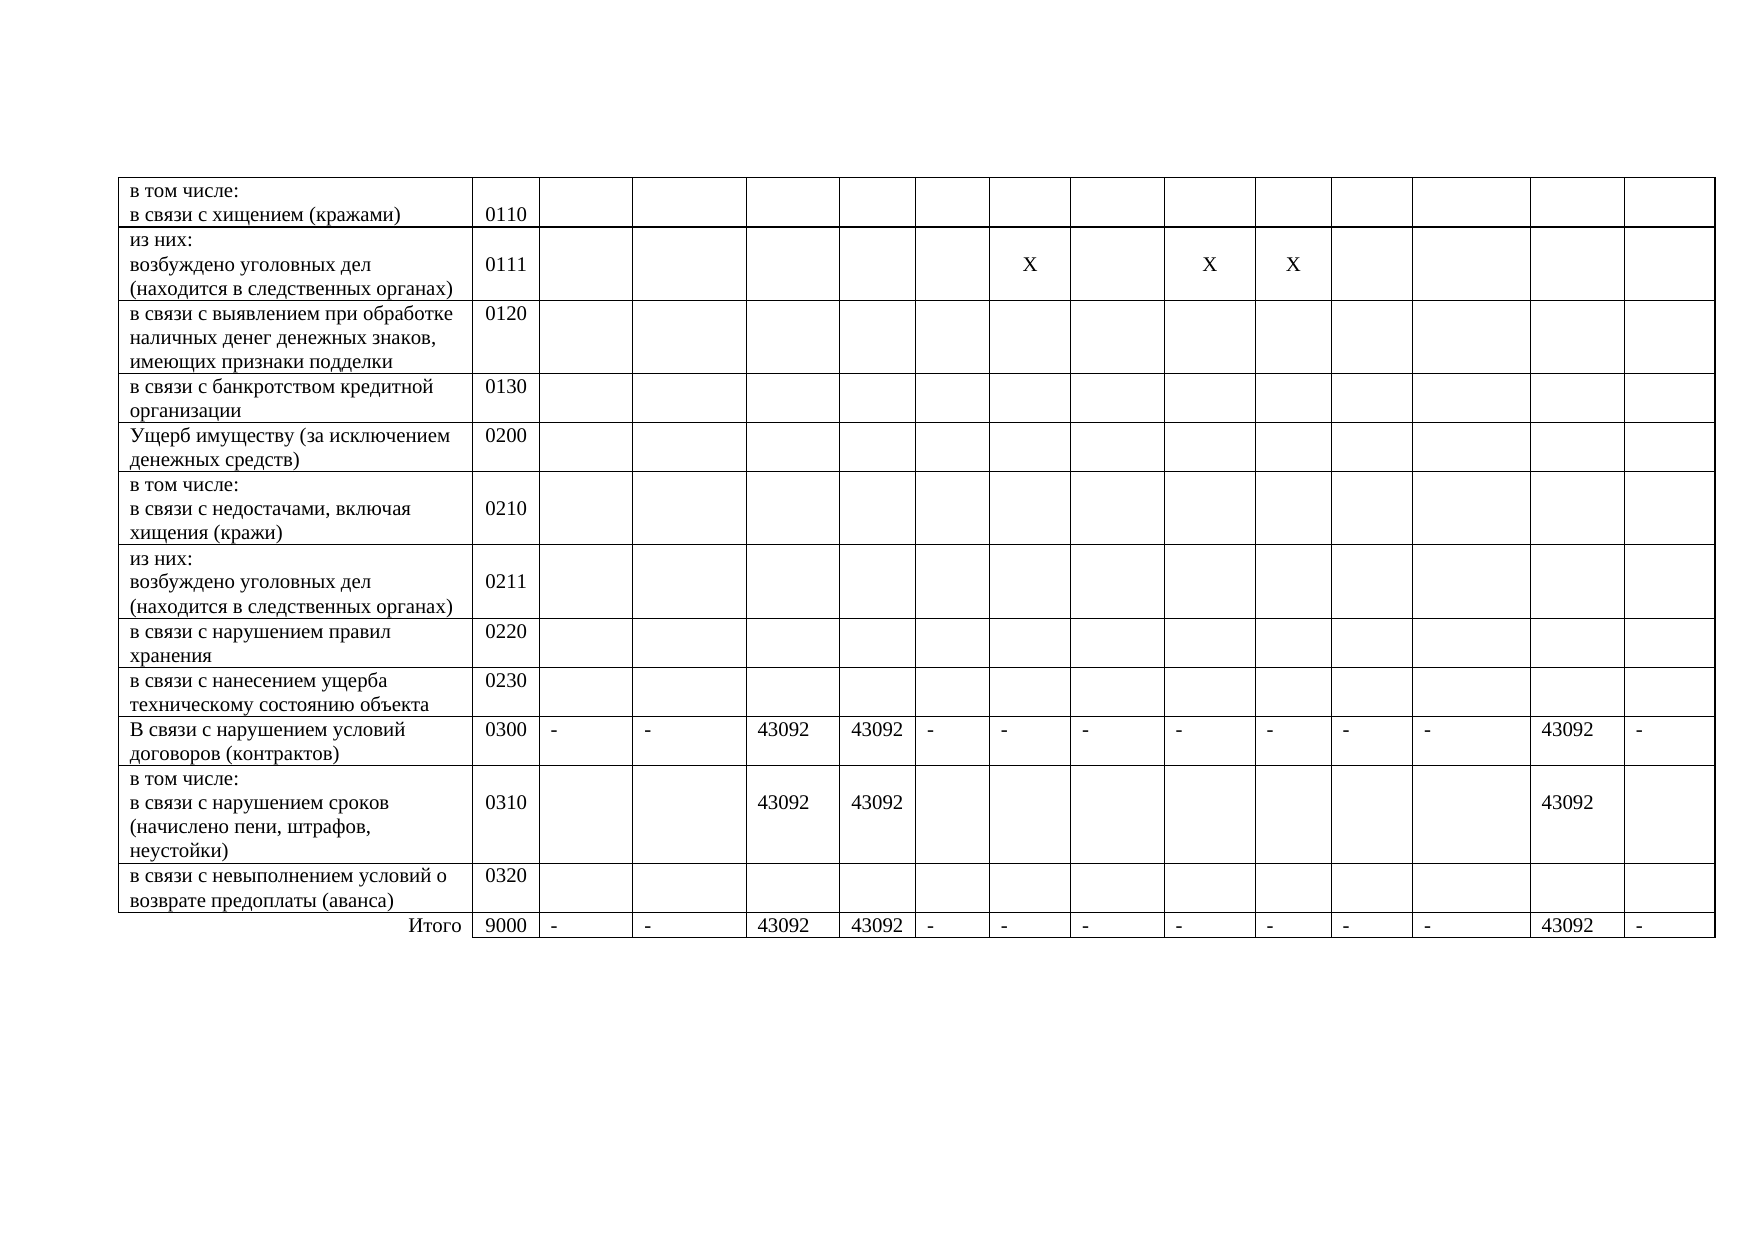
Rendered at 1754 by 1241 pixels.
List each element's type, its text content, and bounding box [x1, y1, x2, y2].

table_cell - [916, 913, 989, 937]
table_cell [633, 301, 746, 373]
table_cell [540, 864, 632, 912]
table_cell [916, 374, 989, 422]
table_cell в связи с недостачами, включая хищения (кражи) [119, 496, 472, 544]
table_cell из них: [119, 228, 472, 251]
table_cell [916, 619, 989, 667]
table_cell [1332, 251, 1412, 299]
table_cell [1332, 374, 1412, 422]
table_cell [1071, 790, 1164, 862]
table_cell [990, 472, 1070, 496]
table_cell [1071, 545, 1164, 569]
table_cell [1071, 864, 1164, 912]
table_cell [990, 301, 1070, 373]
table_cell [747, 864, 839, 912]
table_cell [1071, 251, 1164, 299]
table_cell [1165, 202, 1255, 226]
table_cell [1332, 790, 1412, 862]
table_cell [840, 178, 915, 202]
table_cell 43092 [747, 717, 839, 765]
table_cell [990, 790, 1070, 862]
table_cell [1165, 423, 1255, 471]
table_cell - [1256, 913, 1331, 937]
table_cell [1071, 228, 1164, 251]
table_cell [916, 790, 989, 862]
table_cell [840, 301, 915, 373]
table_cell [1165, 301, 1255, 373]
table_cell [1625, 228, 1714, 251]
table_cell в связи с невыполнением условий о возврате предоплаты (аванса) [119, 864, 472, 912]
table_cell [840, 423, 915, 471]
table_cell [1165, 668, 1255, 716]
table_cell [1256, 472, 1331, 496]
table_cell - [1165, 717, 1255, 765]
table_cell [1165, 472, 1255, 496]
table_cell [990, 374, 1070, 422]
table_cell [747, 668, 839, 716]
table_cell - [1413, 717, 1530, 765]
table_cell [916, 668, 989, 716]
table_cell [540, 496, 632, 544]
table_cell - [633, 913, 746, 937]
table_cell [633, 790, 746, 862]
table_cell [633, 251, 746, 299]
table_cell [1625, 374, 1714, 422]
table_cell [540, 202, 632, 226]
table_cell - [990, 913, 1070, 937]
table_cell [990, 668, 1070, 716]
table_cell - [1071, 717, 1164, 765]
table_cell [990, 228, 1070, 251]
table_cell 43092 [1531, 790, 1624, 862]
table_cell 43092 [1531, 717, 1624, 765]
table_cell в связи с нарушением правил хранения [119, 619, 472, 667]
table_cell [1531, 668, 1624, 716]
table_cell [1625, 496, 1714, 544]
table_cell [1332, 301, 1412, 373]
table_cell [1332, 228, 1412, 251]
table_cell [840, 496, 915, 544]
table_cell 0130 [473, 374, 539, 422]
table_cell [1256, 301, 1331, 373]
table_cell 43092 [1531, 913, 1624, 937]
table_cell 0210 [473, 496, 539, 544]
table_cell 43092 [840, 717, 915, 765]
table_cell 43092 [747, 913, 839, 937]
table_cell [1332, 864, 1412, 912]
table_cell [916, 545, 989, 569]
table_cell [747, 374, 839, 422]
table_cell [747, 570, 839, 618]
table_cell [840, 570, 915, 618]
table_cell [1165, 228, 1255, 251]
table_cell [747, 472, 839, 496]
table_cell [1413, 864, 1530, 912]
table_cell [1413, 374, 1530, 422]
table_cell [990, 545, 1070, 569]
table_cell 0200 [473, 423, 539, 471]
table_cell [840, 619, 915, 667]
table_cell - [1413, 913, 1530, 937]
table_cell [990, 496, 1070, 544]
table_cell [1625, 619, 1714, 667]
table_cell Итого [118, 913, 472, 937]
table_cell [1531, 864, 1624, 912]
table_cell - [1332, 913, 1412, 937]
table_cell [1625, 178, 1714, 202]
table_cell [540, 301, 632, 373]
table_cell из них: [119, 545, 472, 569]
table_cell [747, 766, 839, 790]
table_cell [1256, 423, 1331, 471]
table_cell [1531, 423, 1624, 471]
table_cell 0211 [473, 570, 539, 618]
table_cell [840, 228, 915, 251]
table_cell [1332, 472, 1412, 496]
table_cell [1256, 668, 1331, 716]
table_cell [540, 668, 632, 716]
table_cell [473, 545, 539, 569]
table_cell X [1256, 251, 1331, 299]
table_cell [990, 202, 1070, 226]
table_cell в связи с нанесением ущерба техническому состоянию объекта [119, 668, 472, 716]
table_cell [1332, 766, 1412, 790]
table_cell [473, 766, 539, 790]
table_cell [1165, 570, 1255, 618]
table_cell [1332, 619, 1412, 667]
table_cell [1071, 766, 1164, 790]
table_cell в связи с выявлением при обработке наличных денег денежных знаков, имеющих признаки подделки [119, 301, 472, 373]
table_cell [1625, 251, 1714, 299]
table_cell [990, 619, 1070, 667]
table_cell [747, 202, 839, 226]
table_cell [1625, 668, 1714, 716]
table_cell [916, 202, 989, 226]
table_cell [1413, 228, 1530, 251]
table_cell [633, 570, 746, 618]
table_cell [540, 790, 632, 862]
table_cell [916, 423, 989, 471]
table_cell [540, 251, 632, 299]
table_cell [747, 228, 839, 251]
table_cell - [1625, 717, 1714, 765]
table_cell [1413, 766, 1530, 790]
table_cell [1071, 619, 1164, 667]
table_cell [1332, 423, 1412, 471]
table_cell [1332, 178, 1412, 202]
table_cell 0111 [473, 251, 539, 299]
table_cell [1531, 374, 1624, 422]
table_cell [1413, 472, 1530, 496]
table_cell [916, 496, 989, 544]
table_cell [916, 864, 989, 912]
table_cell [473, 228, 539, 251]
table_cell [747, 251, 839, 299]
table_cell [840, 374, 915, 422]
table_cell [747, 619, 839, 667]
table_cell [1413, 251, 1530, 299]
table_cell [1165, 545, 1255, 569]
table_cell - [1165, 913, 1255, 937]
table_cell [1625, 570, 1714, 618]
table_cell [1531, 619, 1624, 667]
table_cell [747, 178, 839, 202]
table_cell 0310 [473, 790, 539, 862]
table_cell [1332, 668, 1412, 716]
table_cell [1413, 496, 1530, 544]
table_cell [473, 472, 539, 496]
table_cell [633, 864, 746, 912]
table_cell [1071, 570, 1164, 618]
table_cell в связи с банкротством кредитной организации [119, 374, 472, 422]
table_cell [1413, 301, 1530, 373]
table_cell [1531, 251, 1624, 299]
table_cell [1165, 496, 1255, 544]
table_cell [1413, 423, 1530, 471]
table_cell [1071, 496, 1164, 544]
table_cell [540, 228, 632, 251]
table_cell Ущерб имуществу (за исключением денежных средств) [119, 423, 472, 471]
table_cell X [1165, 251, 1255, 299]
table_cell в том числе: [119, 766, 472, 790]
table_cell [1413, 545, 1530, 569]
table_cell [633, 202, 746, 226]
table_cell [1531, 545, 1624, 569]
table_cell [747, 423, 839, 471]
table_cell [916, 570, 989, 618]
table_cell [1256, 864, 1331, 912]
table_cell 0110 [473, 202, 539, 226]
table_cell [1413, 178, 1530, 202]
table_cell [1256, 228, 1331, 251]
table_cell X [990, 251, 1070, 299]
table_cell [747, 496, 839, 544]
table_cell 0220 [473, 619, 539, 667]
table_cell [1625, 202, 1714, 226]
table_cell [1531, 301, 1624, 373]
table_cell [1332, 570, 1412, 618]
table_cell [916, 472, 989, 496]
table_cell [916, 178, 989, 202]
table_cell [473, 178, 539, 202]
table_cell [633, 374, 746, 422]
table_cell [633, 766, 746, 790]
table_cell в том числе: [119, 178, 472, 202]
table_cell [633, 619, 746, 667]
table_cell [540, 766, 632, 790]
table_cell [916, 301, 989, 373]
table_cell [1256, 570, 1331, 618]
table_cell в связи с хищением (кражами) [119, 202, 472, 226]
table_cell [747, 301, 839, 373]
table_cell [540, 423, 632, 471]
table_cell [1625, 301, 1714, 373]
table_cell [1256, 496, 1331, 544]
table_cell [1413, 202, 1530, 226]
table_cell В связи с нарушением условий договоров (контрактов) [119, 717, 472, 765]
table_cell [1256, 766, 1331, 790]
table_cell - [916, 717, 989, 765]
table_cell [1625, 545, 1714, 569]
table_cell [1165, 619, 1255, 667]
table_cell [840, 864, 915, 912]
table_cell [1256, 545, 1331, 569]
table_cell [633, 228, 746, 251]
table_cell [1071, 301, 1164, 373]
table_cell [990, 766, 1070, 790]
table_cell [540, 570, 632, 618]
table_cell 0300 [473, 717, 539, 765]
table_cell [1071, 668, 1164, 716]
table_cell [1531, 202, 1624, 226]
table_cell возбуждено уголовных дел (находится в следственных органах) [119, 570, 472, 618]
table_cell [747, 545, 839, 569]
table_cell [1071, 178, 1164, 202]
table_cell [1531, 472, 1624, 496]
table_cell [990, 423, 1070, 471]
table_cell 43092 [747, 790, 839, 862]
table_cell [1165, 766, 1255, 790]
table_cell 43092 [840, 790, 915, 862]
table_cell [633, 545, 746, 569]
table_cell - [990, 717, 1070, 765]
table_cell [540, 472, 632, 496]
table_cell [1071, 202, 1164, 226]
table_cell [1165, 864, 1255, 912]
table_cell [1256, 202, 1331, 226]
table_cell [1625, 423, 1714, 471]
table_cell [1625, 864, 1714, 912]
table_cell [540, 619, 632, 667]
table_cell [540, 178, 632, 202]
table_cell 9000 [473, 913, 539, 937]
table_cell - [1625, 913, 1714, 937]
table_cell в том числе: [119, 472, 472, 496]
table_cell [840, 545, 915, 569]
table_cell [1531, 228, 1624, 251]
table_cell - [1256, 717, 1331, 765]
table_cell [916, 228, 989, 251]
table_cell [840, 472, 915, 496]
table_cell [840, 668, 915, 716]
table_cell [990, 864, 1070, 912]
table_cell [1531, 570, 1624, 618]
table_cell [1625, 472, 1714, 496]
table_cell [1531, 766, 1624, 790]
table_cell [1625, 790, 1714, 862]
table_cell 0230 [473, 668, 539, 716]
table_cell [633, 423, 746, 471]
table_cell [1165, 178, 1255, 202]
table_cell [540, 545, 632, 569]
table_cell - [633, 717, 746, 765]
table_cell [1413, 570, 1530, 618]
table_cell [1531, 496, 1624, 544]
table_cell [1413, 790, 1530, 862]
table_cell [1256, 374, 1331, 422]
table_cell возбуждено уголовных дел (находится в следственных органах) [119, 251, 472, 299]
table_cell 0120 [473, 301, 539, 373]
table_cell [633, 668, 746, 716]
table_cell [840, 766, 915, 790]
table_cell [633, 178, 746, 202]
table_cell - [1332, 717, 1412, 765]
table_cell [540, 374, 632, 422]
table_cell [1332, 202, 1412, 226]
table_cell [840, 202, 915, 226]
table_cell [1332, 545, 1412, 569]
table_cell - [540, 913, 632, 937]
table_cell [1071, 423, 1164, 471]
table_cell [1165, 374, 1255, 422]
table_cell [1625, 766, 1714, 790]
table_cell [633, 472, 746, 496]
table_cell [916, 766, 989, 790]
table_cell [1413, 619, 1530, 667]
table_cell [1165, 790, 1255, 862]
table_cell - [540, 717, 632, 765]
table_cell - [1071, 913, 1164, 937]
table_cell [1256, 178, 1331, 202]
table_cell [1256, 619, 1331, 667]
table_cell [1531, 178, 1624, 202]
table_cell [840, 251, 915, 299]
table_cell [1071, 472, 1164, 496]
table_cell [1332, 496, 1412, 544]
table_cell [1071, 374, 1164, 422]
table_cell [633, 496, 746, 544]
table_cell в связи с нарушением сроков (начислено пени, штрафов, неустойки) [119, 790, 472, 862]
table_cell 43092 [840, 913, 915, 937]
table_cell [1256, 790, 1331, 862]
table_cell [916, 251, 989, 299]
table_cell [990, 570, 1070, 618]
table_cell [990, 178, 1070, 202]
table_cell [1413, 668, 1530, 716]
table_cell 0320 [473, 864, 539, 912]
